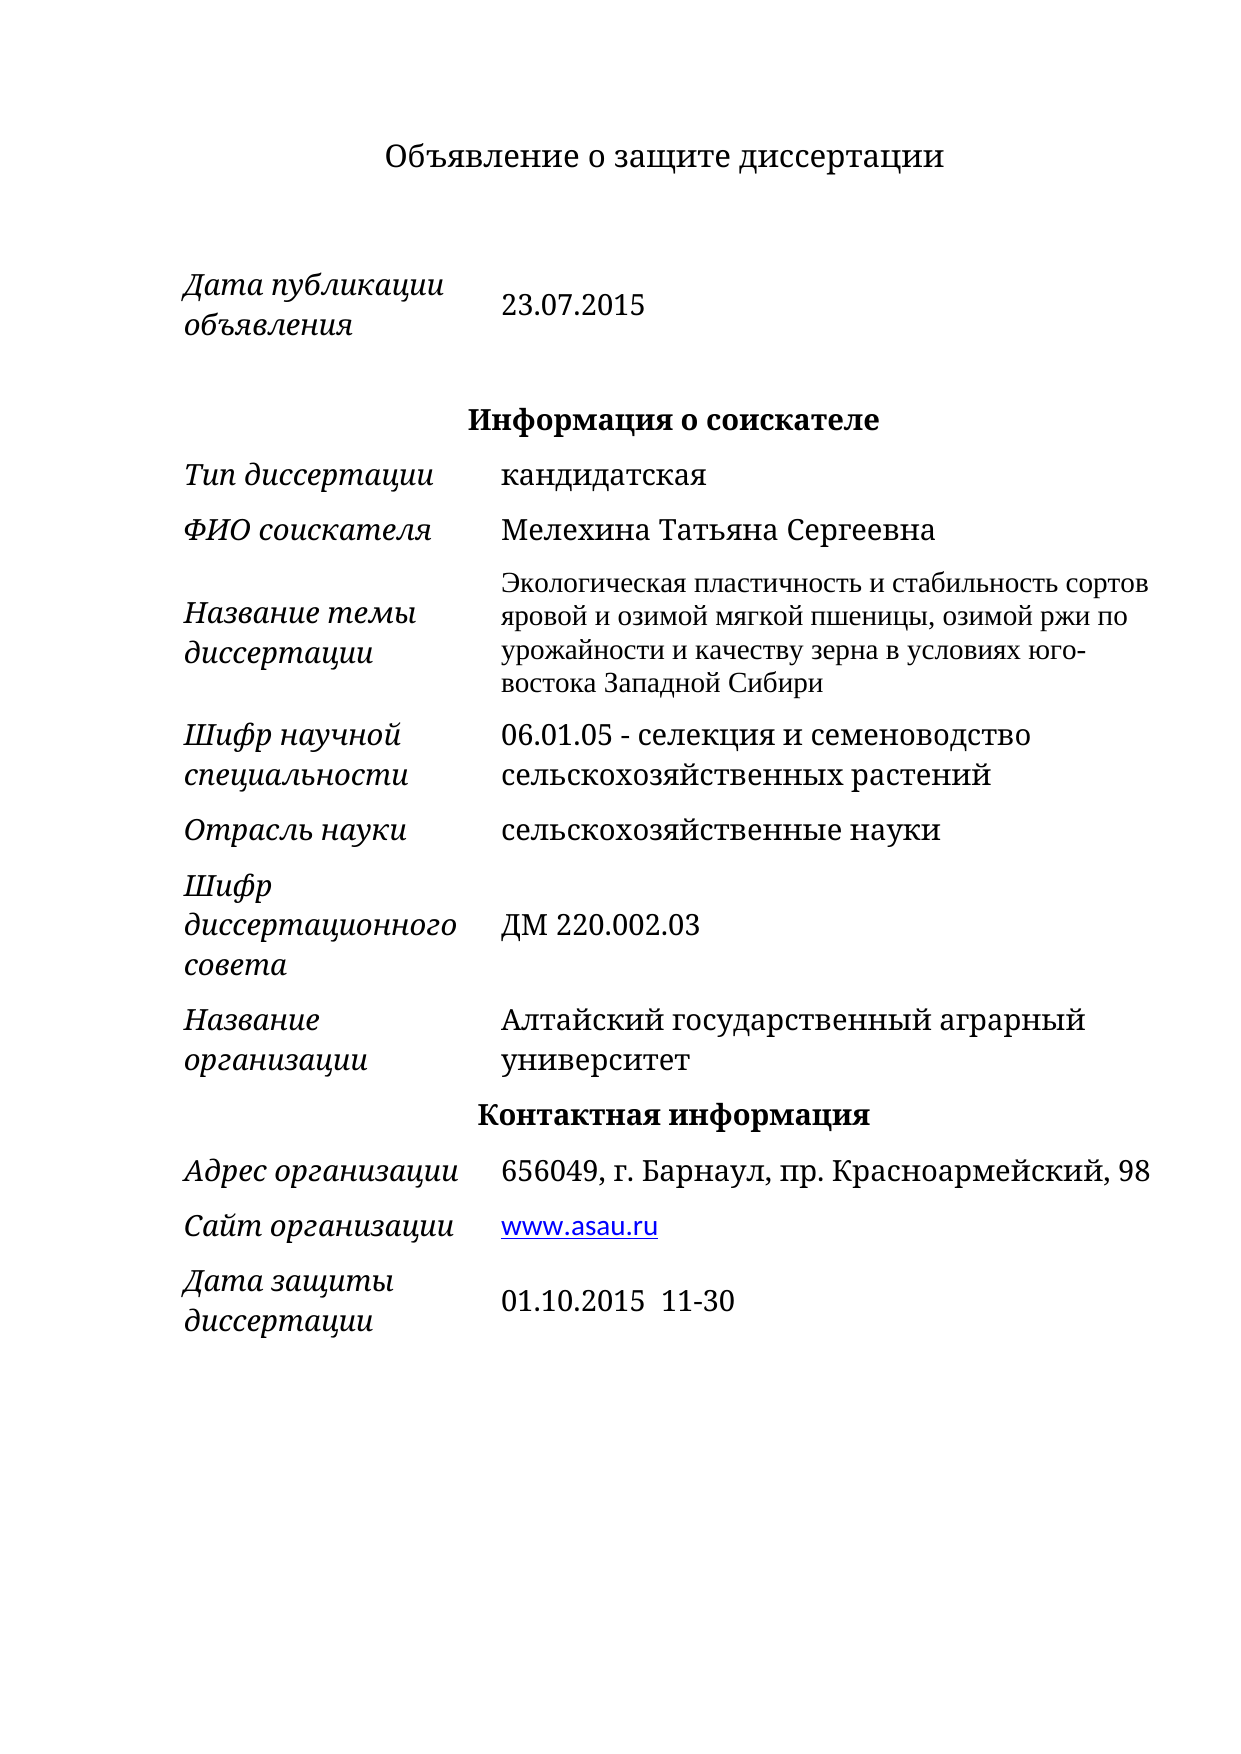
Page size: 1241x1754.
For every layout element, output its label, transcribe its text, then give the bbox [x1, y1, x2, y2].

table_cell Тип диссертации [176, 446, 493, 502]
table_cell www.asau.ru [493, 1198, 1172, 1253]
table_cell Название организации [176, 992, 493, 1087]
table_cell Название темы диссертации [176, 557, 493, 707]
table_cell Шифр научной специальности [176, 707, 493, 802]
table_cell Адрес организации [176, 1142, 493, 1197]
table_cell Дата защиты диссертации [176, 1253, 493, 1348]
table_cell Отрасль науки [176, 802, 493, 857]
text Объявление о защите диссертации [177, 134, 1152, 176]
table_cell Мелехина Татьяна Сергеевна [493, 502, 1172, 557]
table_cell 06.01.05 - селекция и семеноводство сельскохозяйственных растений [493, 707, 1172, 802]
table_cell сельскохозяйственные науки [493, 802, 1172, 857]
table_cell Сайт организации [176, 1198, 493, 1253]
table_cell ФИО соискателя [176, 502, 493, 557]
table_cell кандидатская [493, 446, 1172, 502]
table_cell Информация о соискателе [176, 391, 1172, 446]
table_cell Алтайский государственный аграрный университет [493, 992, 1172, 1087]
table_header 23.07.2015 [493, 256, 1172, 391]
table_cell Шифр диссертационного совета [176, 857, 493, 992]
table_header Дата публикации объявления [176, 256, 493, 391]
table_cell Контактная информация [176, 1087, 1172, 1142]
table_cell 656049, г. Барнаул, пр. Красноармейский, 98 [493, 1142, 1172, 1197]
table_cell Экологическая пластичность и стабильность сортов яровой и озимой мягкой пшеницы, озимой ржи по урожайности и качеству зерна в условиях юго-востока Западной Сибири [493, 557, 1172, 707]
table_cell 01.10.2015 11-30 [493, 1253, 1172, 1348]
table_cell ДМ 220.002.03 [493, 857, 1172, 992]
